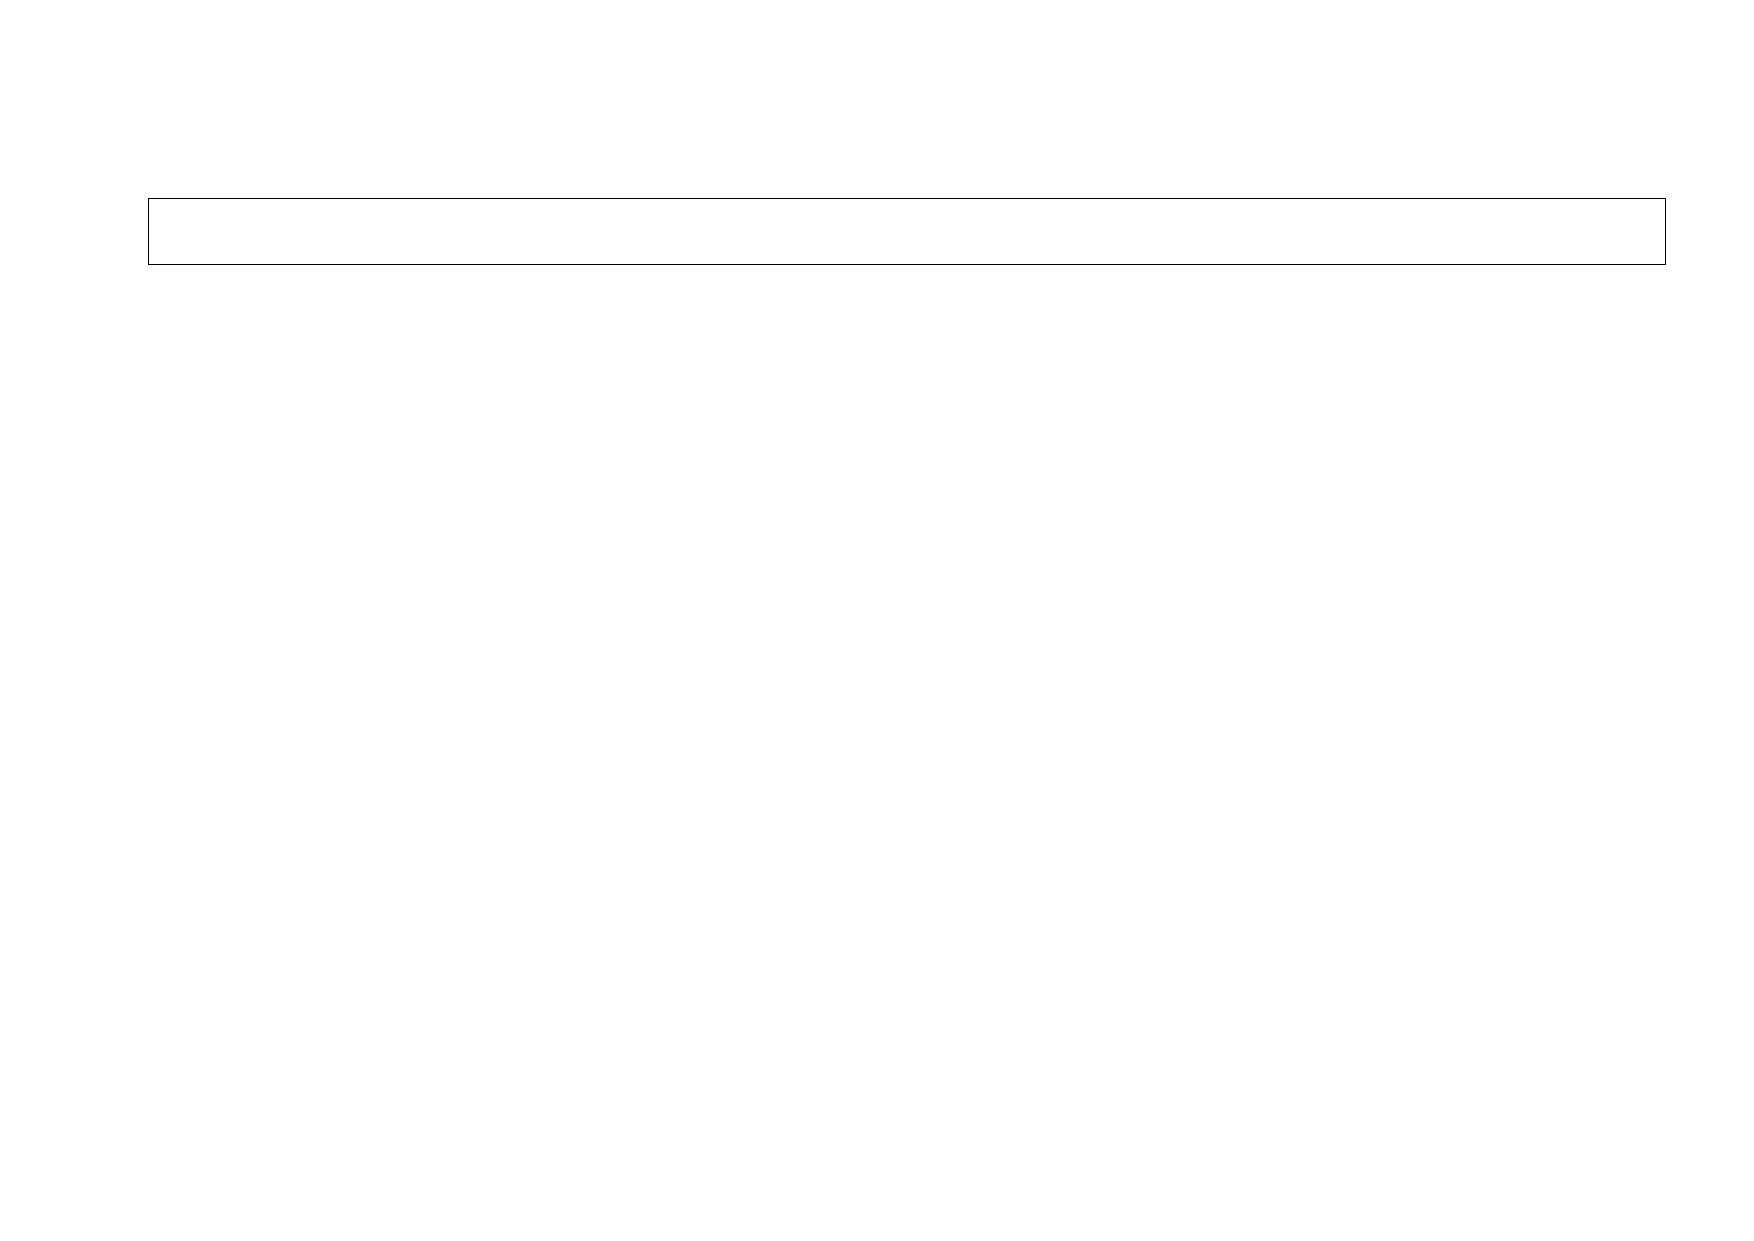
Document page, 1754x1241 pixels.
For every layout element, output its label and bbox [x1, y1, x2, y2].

table_cell [149, 199, 1665, 264]
